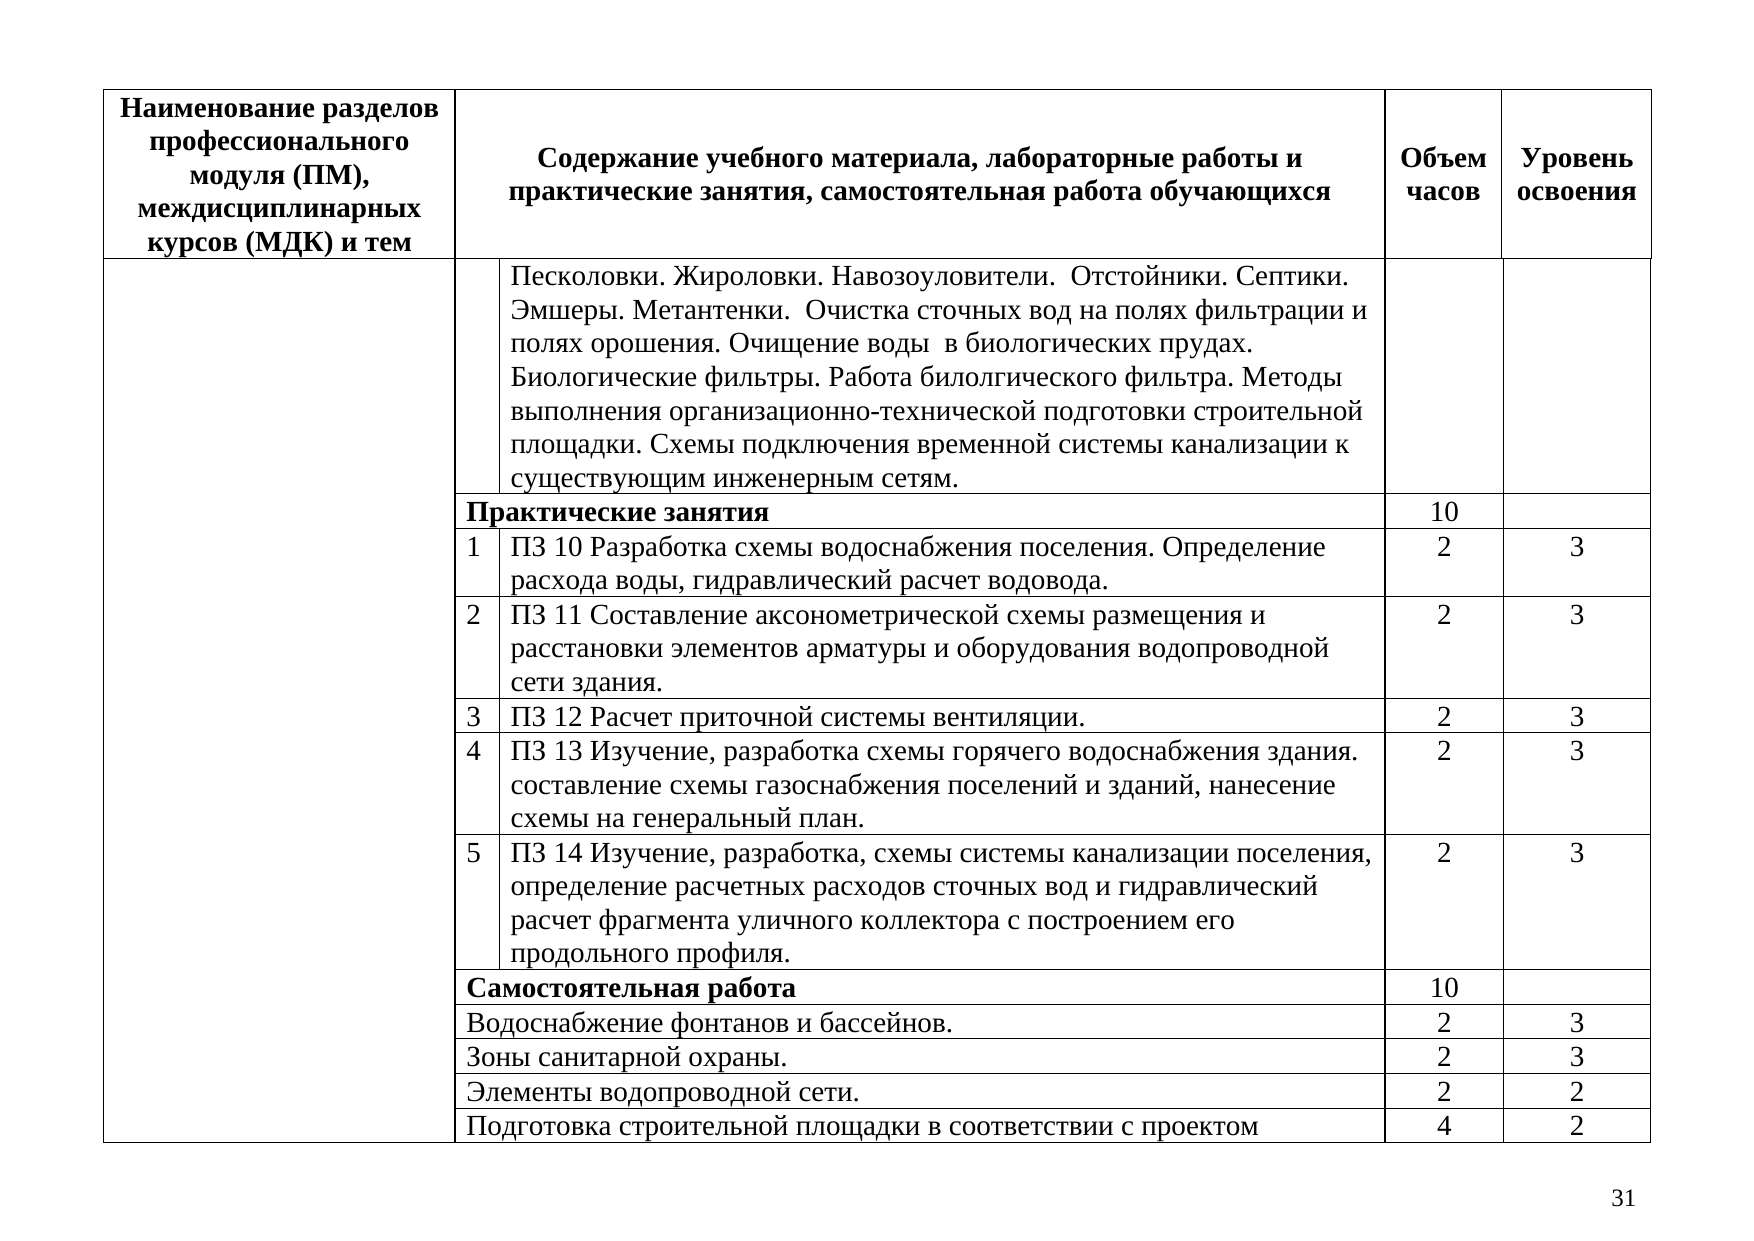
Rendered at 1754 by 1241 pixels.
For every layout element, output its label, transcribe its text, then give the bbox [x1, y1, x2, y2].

table_cell 10 [1386, 970, 1503, 1004]
table_cell Зоны санитарной охраны. [456, 1039, 1384, 1073]
table_cell [1504, 970, 1650, 1004]
table_cell ПЗ 12 Расчет приточной системы вентиляции. [500, 699, 1384, 732]
table_cell 2 [456, 259, 499, 493]
table_cell 1 [456, 529, 499, 596]
table_cell Элементы водопроводной сети. [456, 1074, 1384, 1107]
table_cell 2 [456, 597, 499, 698]
table_header Содержание учебного материала, лабораторные работы и практические занятия, самостоятельная работа обучающихся [456, 90, 1384, 257]
table_cell 3 [1504, 699, 1650, 732]
table_cell 4 [456, 733, 499, 834]
table_cell 2 [1386, 1039, 1503, 1073]
table_cell 3 [1504, 1005, 1650, 1038]
table_cell 5 [456, 835, 499, 969]
table_cell 10 [1386, 494, 1503, 528]
table_cell ПЗ 10 Разработка схемы водоснабжения поселения. Определение расхода воды, гидравлический расчет водовода. [500, 529, 1384, 596]
table_header Наименование разделов профессионального модуля (ПМ), междисциплинарных курсов (МДК) и тем [104, 90, 454, 257]
table_cell Практические занятия [456, 494, 1384, 528]
table_cell 3 [1504, 597, 1650, 698]
table_cell ПЗ 13 Изучение, разработка схемы горячего водоснабжения здания. составление схемы газоснабжения поселений и зданий, нанесение схемы на генеральный план. [500, 733, 1384, 834]
table_cell 2 [1386, 597, 1503, 698]
table_cell 2 [1386, 1074, 1503, 1107]
table_cell Подготовка строительной площадки в соответствии с проектом организации строительства и проектом производства работ. [456, 1109, 1384, 1142]
table_cell 4 [1386, 1109, 1503, 1142]
table_cell 2 [1504, 1109, 1650, 1142]
table_cell 2 [1504, 1074, 1650, 1107]
table_cell 2 [1386, 259, 1503, 493]
table_cell 2 [1386, 699, 1503, 732]
table_cell 2 [1386, 1005, 1503, 1038]
table_cell ПЗ 14 Изучение, разработка, схемы системы канализации поселения, определение расчетных расходов сточных вод и гидравлический расчет фрагмента уличного коллектора с построением его продольного профиля. [500, 835, 1384, 969]
table_cell Самостоятельная работа [456, 970, 1384, 1004]
table_cell 3 [1504, 529, 1650, 596]
table_cell 2 [1504, 259, 1650, 493]
table_cell ПЗ 11 Составление аксонометрической схемы размещения и расстановки элементов арматуры и оборудования водопроводной сети здания. [500, 597, 1384, 698]
table_cell 2 [1386, 835, 1503, 969]
table_header Уровень освоения [1502, 90, 1651, 257]
table_cell 3 [1504, 1039, 1650, 1073]
table_cell 3 [456, 699, 499, 732]
table_cell [1504, 494, 1650, 528]
table_cell 2 [1386, 529, 1503, 596]
table_cell 3 [1504, 835, 1650, 969]
table_header Объем часов [1386, 90, 1501, 257]
table_cell 2 [1386, 733, 1503, 834]
table_cell 3 [1504, 733, 1650, 834]
table_cell Водоснабжение фонтанов и бассейнов. [456, 1005, 1384, 1038]
